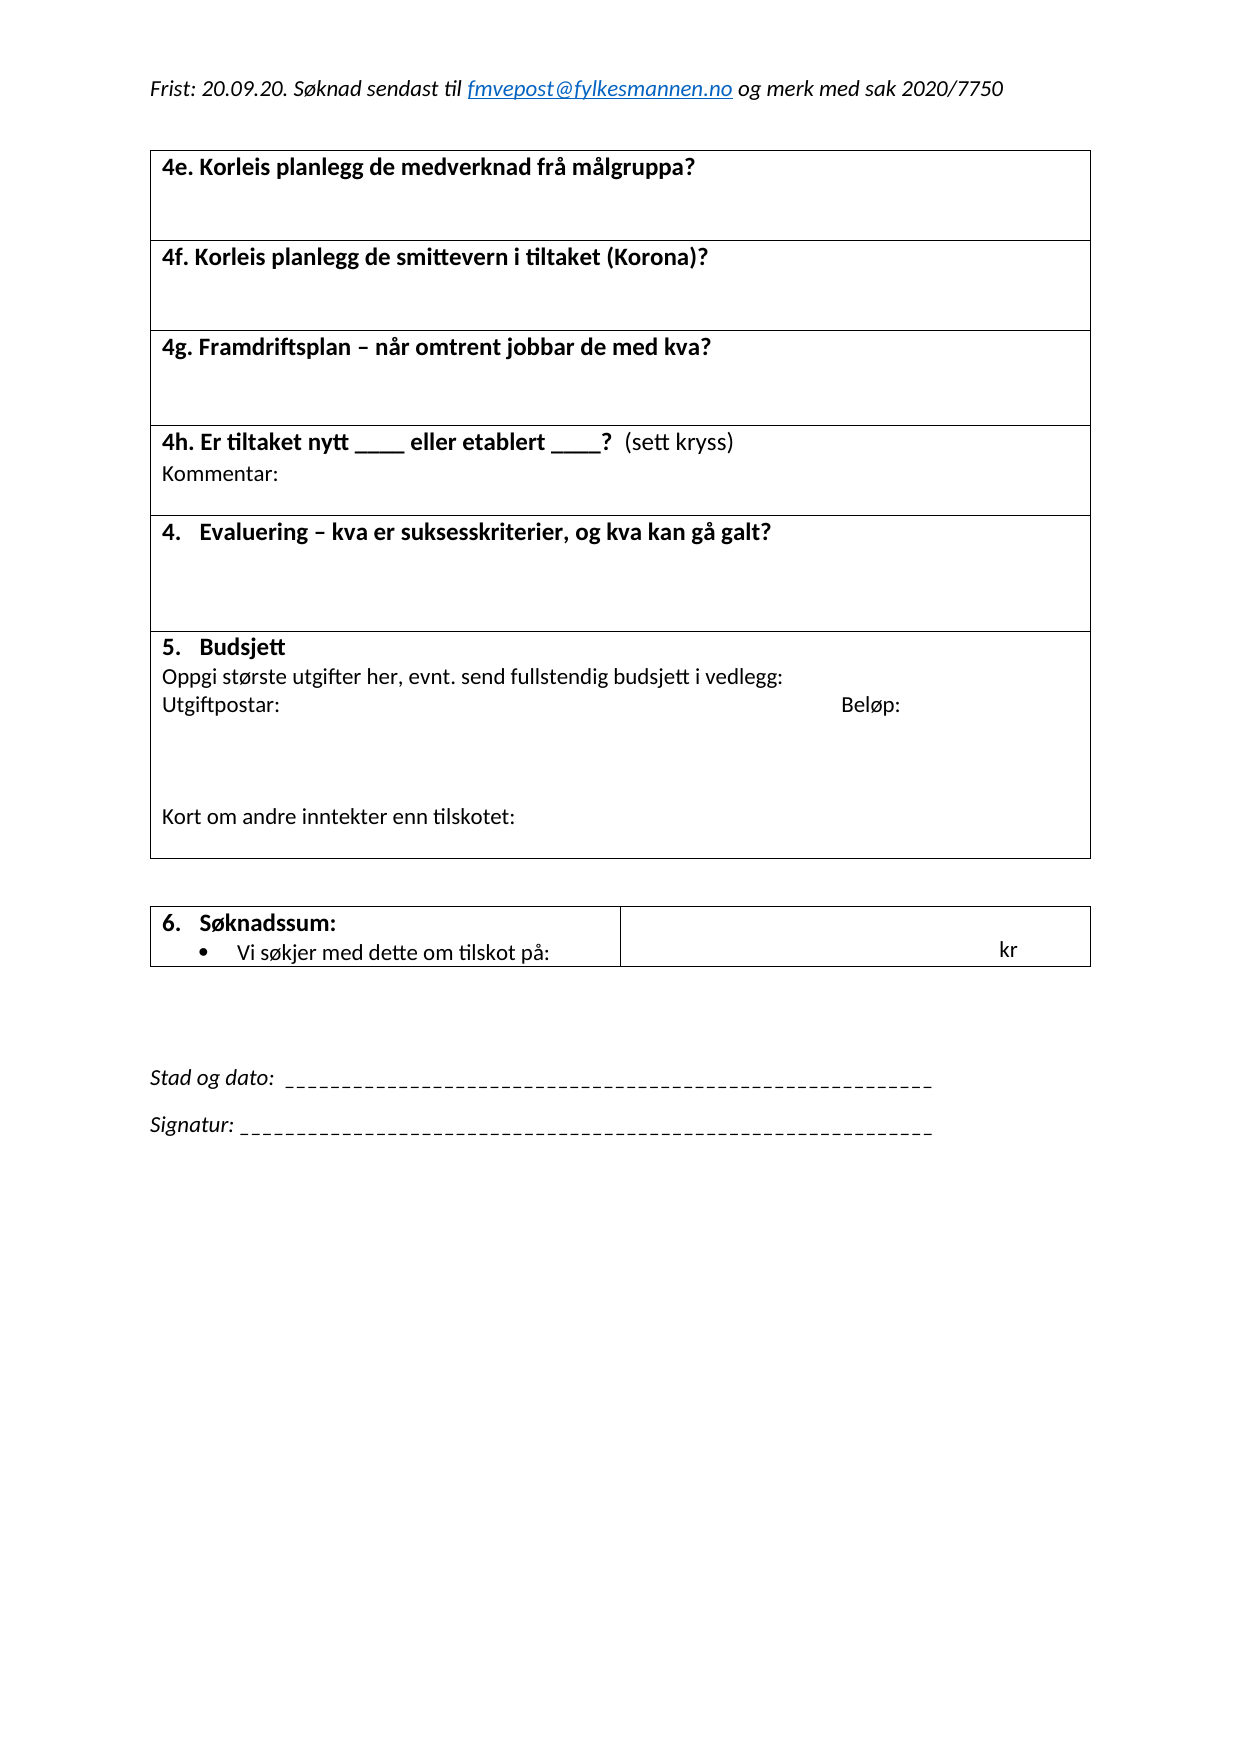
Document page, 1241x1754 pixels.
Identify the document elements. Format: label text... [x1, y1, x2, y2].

table_cell Budsjett Oppgi største utgifter her, evnt. send fullstendig budsjett i vedlegg: Utgiftpostar: Beløp: Kort om andre inntekter enn tilskotet: [151, 632, 1090, 858]
table_cell 4h. Er tiltaket nytt ____ eller etablert ____? (sett kryss) Kommentar: [151, 426, 1090, 515]
table_cell 4g. Framdriftsplan – når omtrent jobbar de med kva? [151, 331, 1090, 425]
table_header kr [621, 907, 1090, 966]
table_cell Evaluering – kva er suksesskriterier, og kva kan gå galt? [151, 516, 1090, 631]
text Signatur: _____________________________________________________________ [150, 1110, 1090, 1138]
text Stad og dato: _________________________________________________________ [150, 1063, 1090, 1091]
table_cell 4f. Korleis planlegg de smittevern i tiltaket (Korona)? [151, 241, 1090, 330]
table_cell 4e. Korleis planlegg de medverknad frå målgruppa? [151, 151, 1090, 240]
table_header Søknadssum: Vi søkjer med dette om tilskot på: [151, 907, 620, 966]
